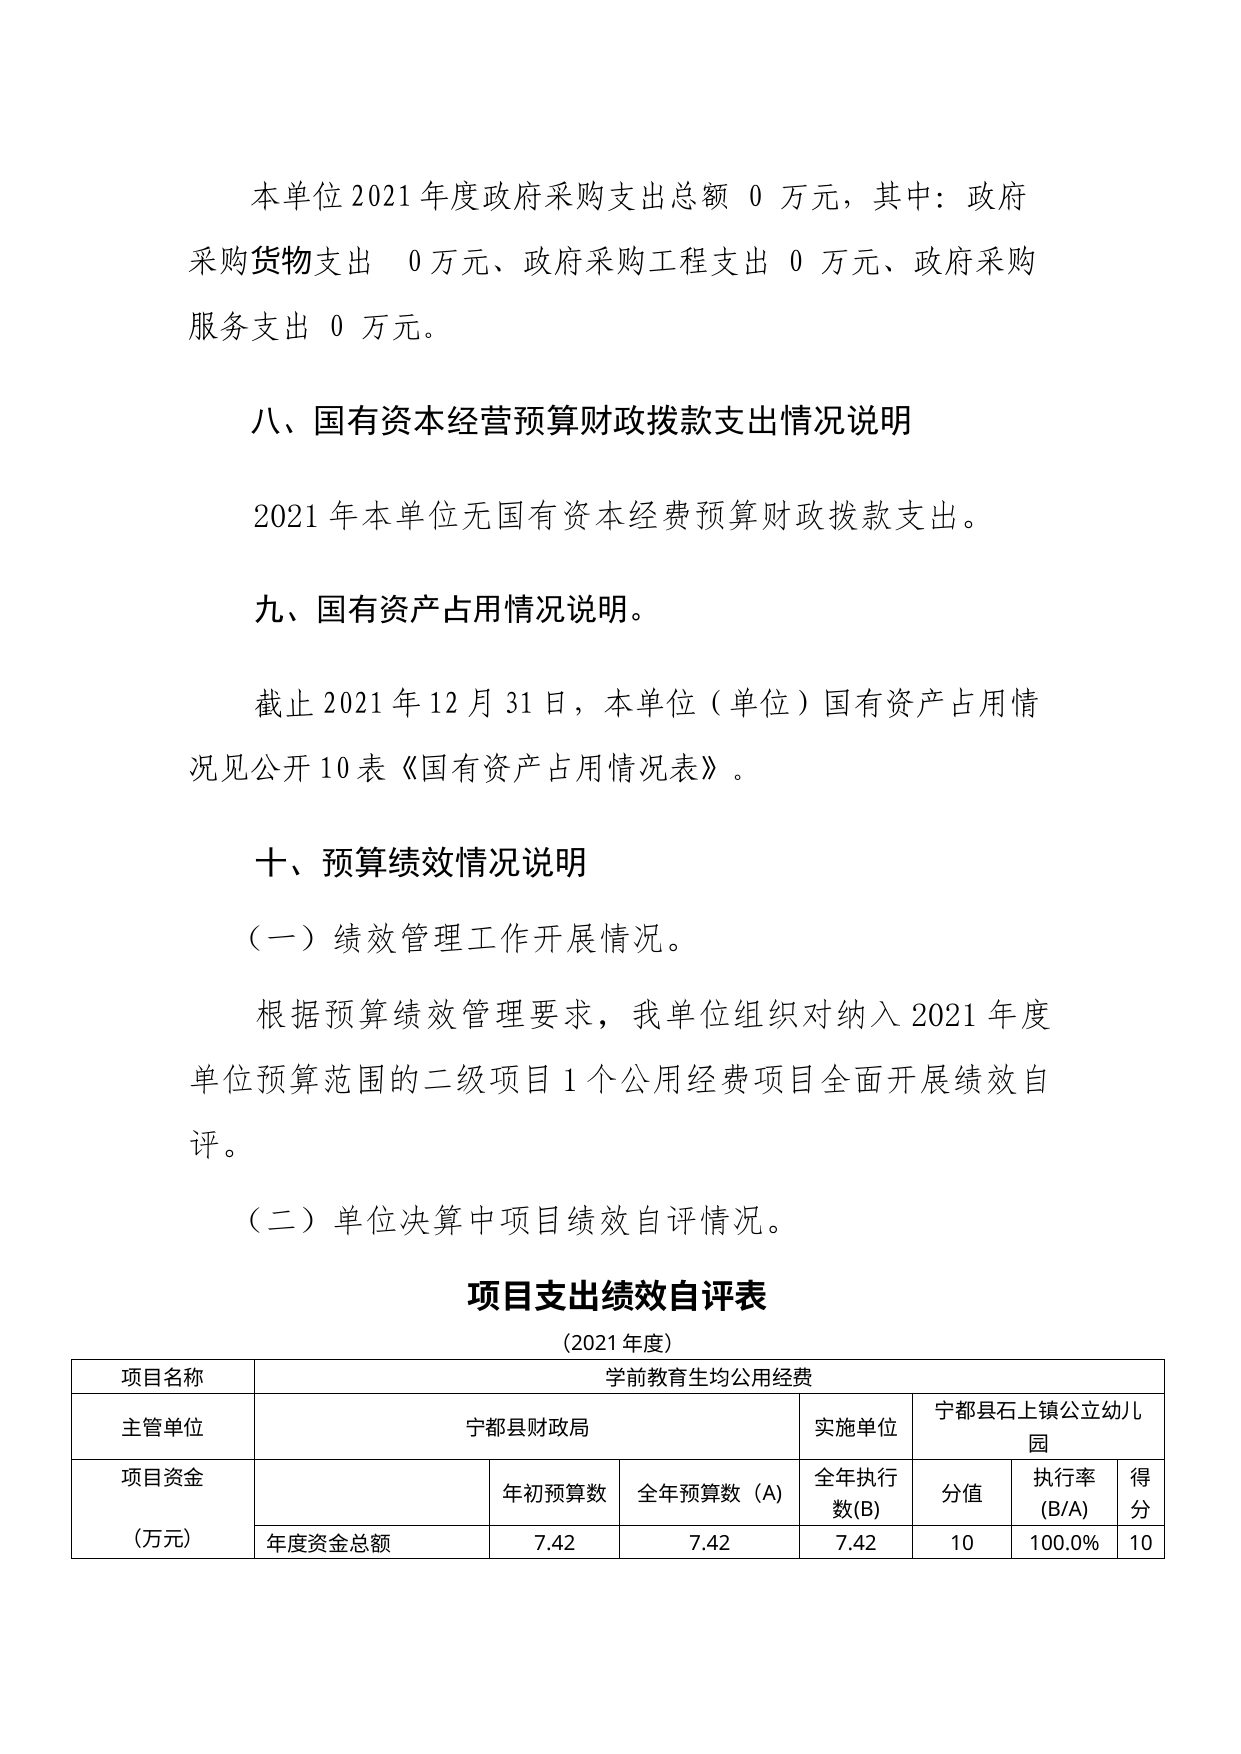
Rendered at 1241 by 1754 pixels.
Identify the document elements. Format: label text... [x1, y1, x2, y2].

text 九、国有资产占用情况说明。 [187, 574, 1053, 639]
table_header 项目支出绩效自评表 [71, 1262, 1164, 1327]
table_cell 宁都县财政局 [255, 1394, 799, 1459]
table_cell 年度资金总额 [255, 1526, 489, 1558]
table_cell 年初预算数 [490, 1460, 619, 1525]
table_cell 得分 [1118, 1460, 1164, 1525]
table_cell 10 [1118, 1526, 1164, 1558]
table_cell （2021年度） [71, 1327, 1164, 1359]
table_cell 宁都县石上镇公立幼儿园 [913, 1394, 1164, 1459]
table_cell 全年预算数（A) [620, 1460, 799, 1525]
table_cell 100.0% [1012, 1526, 1117, 1558]
table_cell 7.42 [800, 1526, 912, 1558]
table_cell 7.42 [620, 1526, 799, 1558]
table_cell 项目名称 [72, 1360, 254, 1393]
table_cell 分值 [913, 1460, 1011, 1525]
table_cell [255, 1460, 489, 1525]
text 本单位2021年度政府采购支出总额 0 万元，其中：政府采购货物支出 0万元、政府采购工程支出 0 万元、政府采购服务支出 0 万元。 [187, 162, 1053, 357]
table_cell 全年执行数(B) [800, 1460, 912, 1525]
text （一）绩效管理工作开展情况。 [187, 904, 1053, 969]
text （二）单位决算中项目绩效自评情况。 [187, 1186, 1053, 1251]
table_cell 执行率(B/A) [1012, 1460, 1117, 1525]
table_cell 项目资金 （万元） [72, 1460, 254, 1558]
text 2021年本单位无国有资本经费预算财政拨款支出。 [187, 480, 1053, 545]
text 根据预算绩效管理要求，我单位组织对纳入2021年度单位预算范围的二级项目1个公用经费项目全面开展绩效自评。 [187, 980, 1053, 1175]
table_cell 10 [913, 1526, 1011, 1558]
text 十、预算绩效情况说明 [187, 828, 1053, 893]
table_cell 实施单位 [800, 1394, 912, 1459]
table_cell 7.42 [490, 1526, 619, 1558]
table_cell 学前教育生均公用经费 [255, 1360, 1164, 1393]
text 截止2021年12月31日，本单位（单位）国有资产占用情况见公开10表《国有资产占用情况表》。 [187, 669, 1053, 799]
table_cell 主管单位 [72, 1394, 254, 1459]
text 八、国有资本经营预算财政拨款支出情况说明 [187, 386, 1053, 451]
